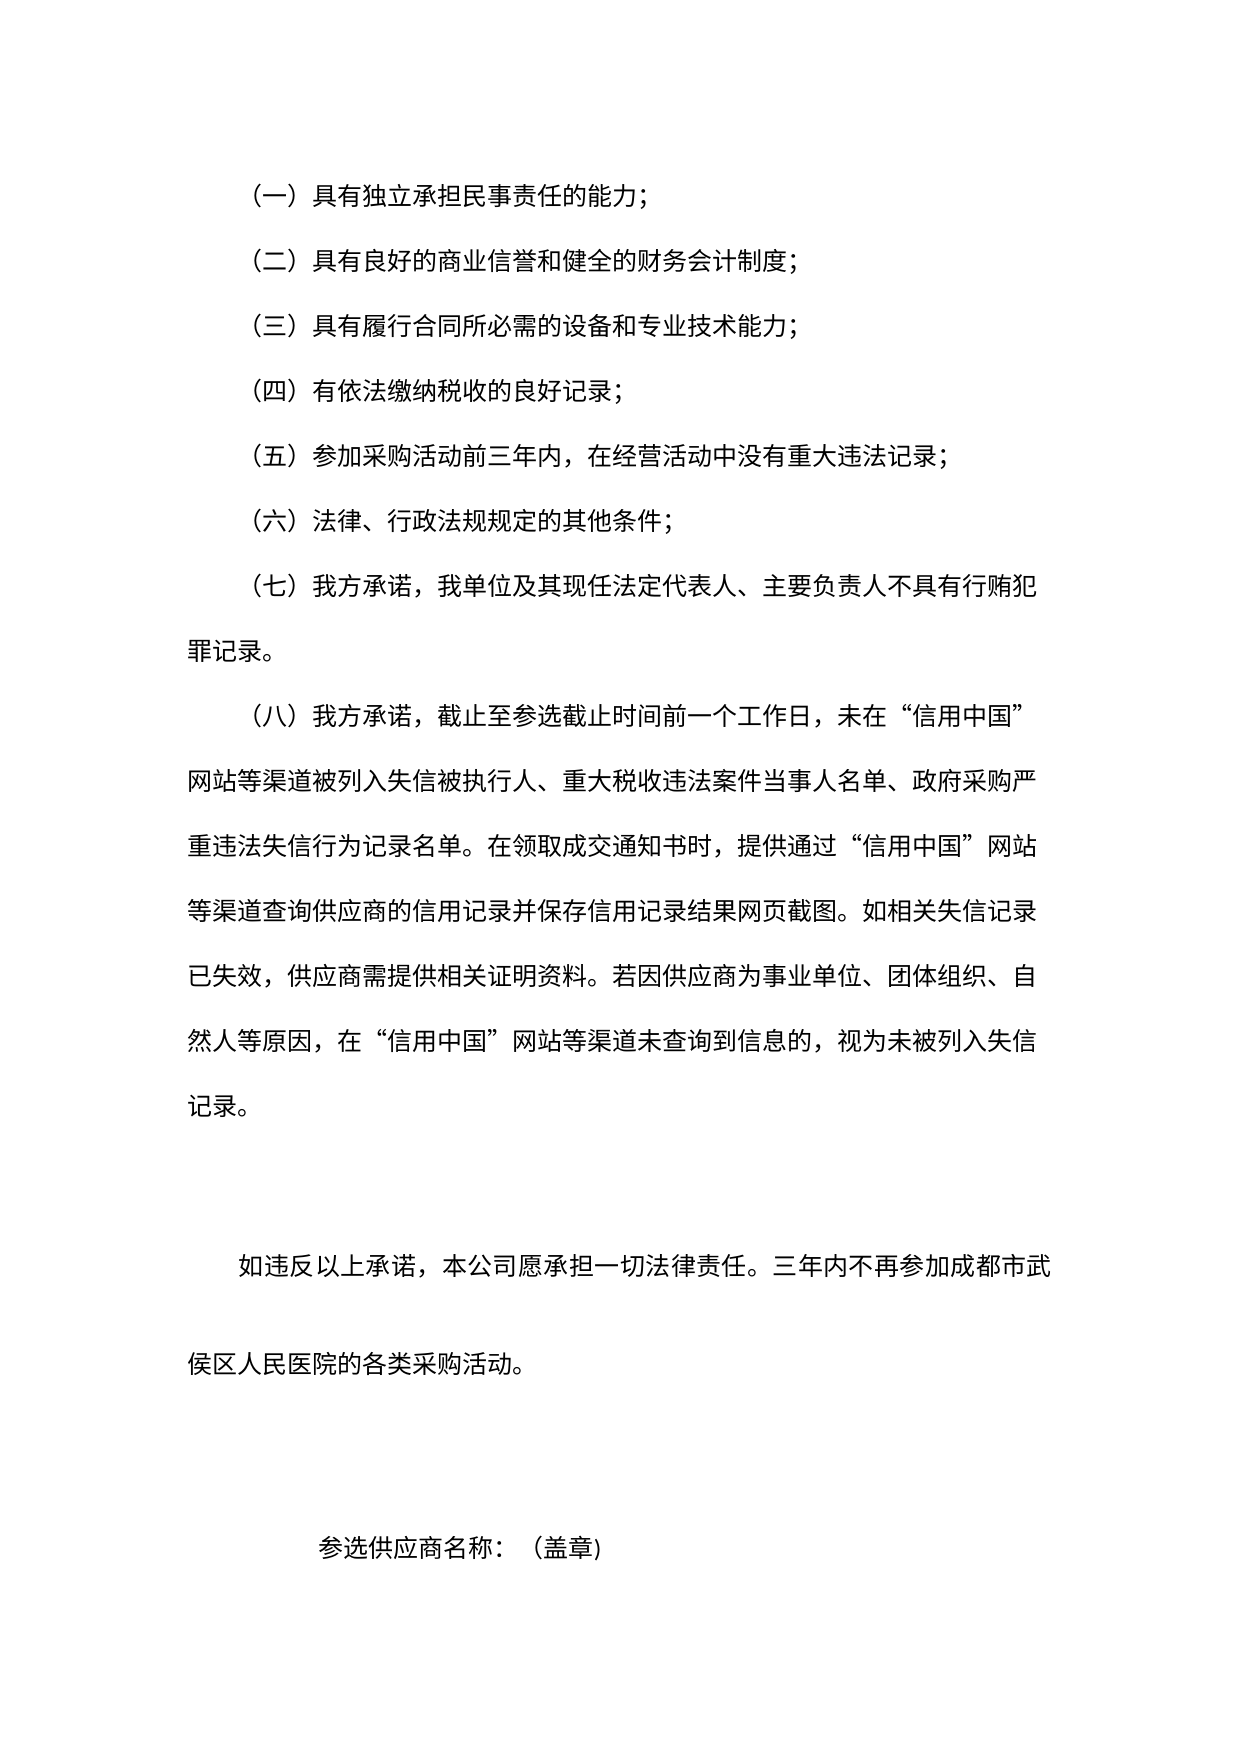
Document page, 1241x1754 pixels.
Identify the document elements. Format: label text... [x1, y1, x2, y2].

text （七）我方承诺，我单位及其现任法定代表人、主要负责人不具有行贿犯罪记录。 [187, 552, 1053, 682]
text （一）具有独立承担民事责任的能力； [187, 162, 1053, 227]
text （六）法律、行政法规规定的其他条件； [187, 487, 1053, 552]
text （八）我方承诺，截止至参选截止时间前一个工作日，未在“信用中国”网站等渠道被列入失信被执行人、重大税收违法案件当事人名单、政府采购严重违法失信行为记录名单。在领取成交通知书时，提供通过“信用中国”网站等渠道查询供应商的信用记录并保存信用记录结果网页截图。如相关失信记录已失效，供应商需提供相关证明资料。若因供应商为事业单位、团体组织、自然人等原因，在“信用中国”网站等渠道未查询到信息的，视为未被列入失信记录。 [187, 682, 1053, 1137]
text （五）参加采购活动前三年内，在经营活动中没有重大违法记录； [187, 422, 1053, 487]
text （四）有依法缴纳税收的良好记录； [187, 357, 1053, 422]
text 如违反以上承诺，本公司愿承担一切法律责任。三年内不再参加成都市武侯区人民医院的各类采购活动。 [187, 1232, 1053, 1395]
text （二）具有良好的商业信誉和健全的财务会计制度； [187, 227, 1053, 292]
text （三）具有履行合同所必需的设备和专业技术能力； [187, 292, 1053, 357]
text 参选供应商名称：（盖章) [225, 1514, 1018, 1579]
